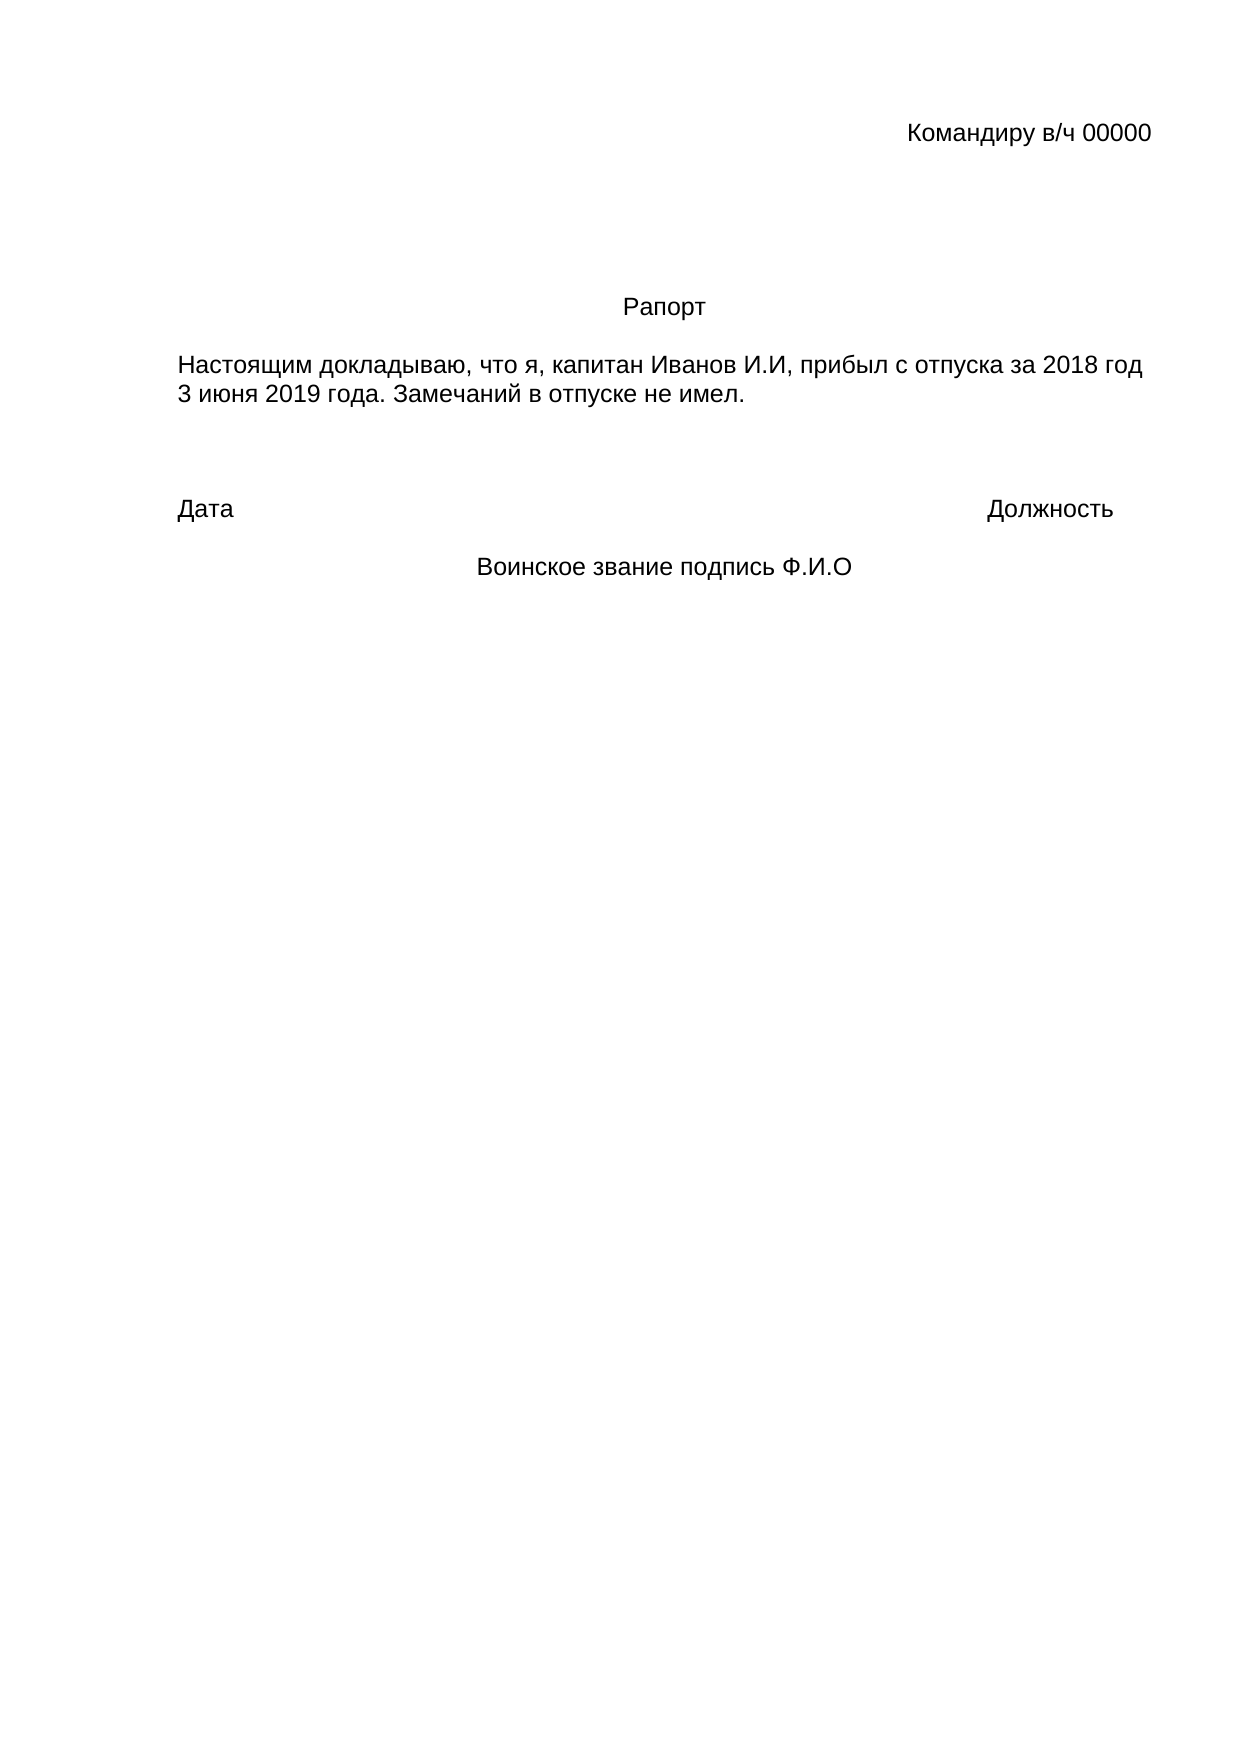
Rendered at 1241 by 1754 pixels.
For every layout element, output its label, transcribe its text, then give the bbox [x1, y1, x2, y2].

text Командиру в/ч 00000 [177, 118, 1152, 147]
text Рапорт [177, 292, 1152, 321]
text Воинское звание подпись Ф.И.О [177, 552, 1152, 581]
text Настоящим докладываю, что я, капитан Иванов И.И, прибыл с отпуска за 2018 год 3 июня 2019 года. Замечаний в отпуске не имел. [177, 350, 1152, 407]
text Дата Должность [177, 494, 1152, 523]
